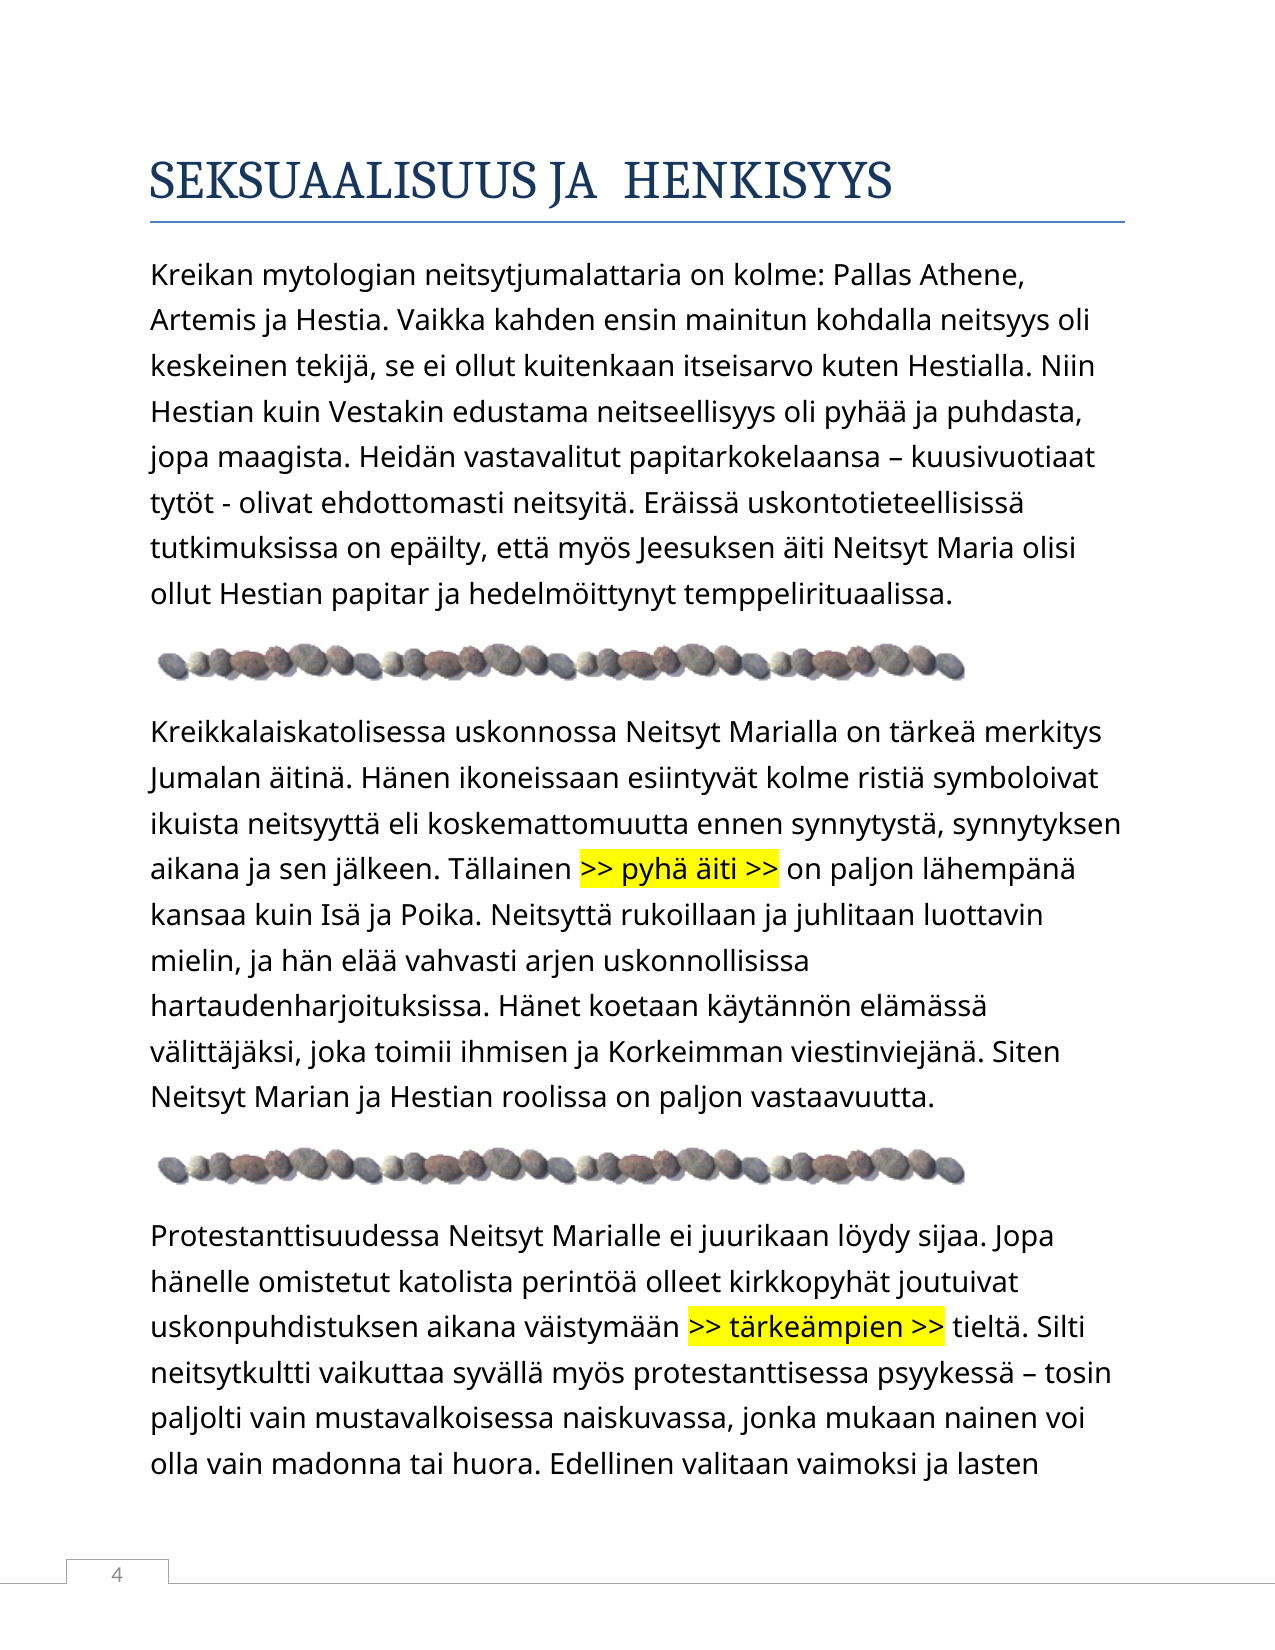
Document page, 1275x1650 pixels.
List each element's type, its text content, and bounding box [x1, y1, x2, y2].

picture [150, 1143, 976, 1191]
title SEKSUAALISUUS JA HENKISYYS [150, 150, 1125, 221]
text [150, 1215, 1125, 1483]
picture [150, 639, 976, 687]
text Kreikan mytologian neitsytjumalattaria on kolme: Pallas Athene, Artemis ja Hestia. Vaikka kahden ensin mainitun kohdalla neitsyys oli keskeinen tekijä, se ei ollut kuitenkaan itseisarvo kuten Hestialla. Niin Hestian kuin Vestakin edustama neitseellisyys oli pyhää ja puhdasta, jopa maagista. Heidän vastavalitut papitarkokelaansa – kuusivuotiaat tytöt - olivat ehdottomasti neitsyitä. Eräissä uskontotieteellisissä tutkimuksissa on epäilty, että myös Jeesuksen äiti Neitsyt Maria olisi ollut Hestian papitar ja hedelmöittynyt temppelirituaalissa. [150, 254, 1125, 613]
text Kreikkalaiskatolisessa uskonnossa Neitsyt Marialla on tärkeä merkitys Jumalan äitinä. Hänen ikoneissaan esiintyvät kolme ristiä symboloivat ikuista neitsyyttä eli koskemattomuutta ennen synnytystä, synnytyksen aikana ja sen jälkeen. Tällainen >> pyhä äiti >> on paljon lähempänä kansaa kuin Isä ja Poika. Neitsyttä rukoillaan ja juhlitaan luottavin mielin, ja hän elää vahvasti arjen uskonnollisissa hartaudenharjoituksissa. Hänet koetaan käytännön elämässä välittäjäksi, joka toimii ihmisen ja Korkeimman viestinviejänä. Siten Neitsyt Marian ja Hestian roolissa on paljon vastaavuutta. [150, 712, 1125, 1116]
